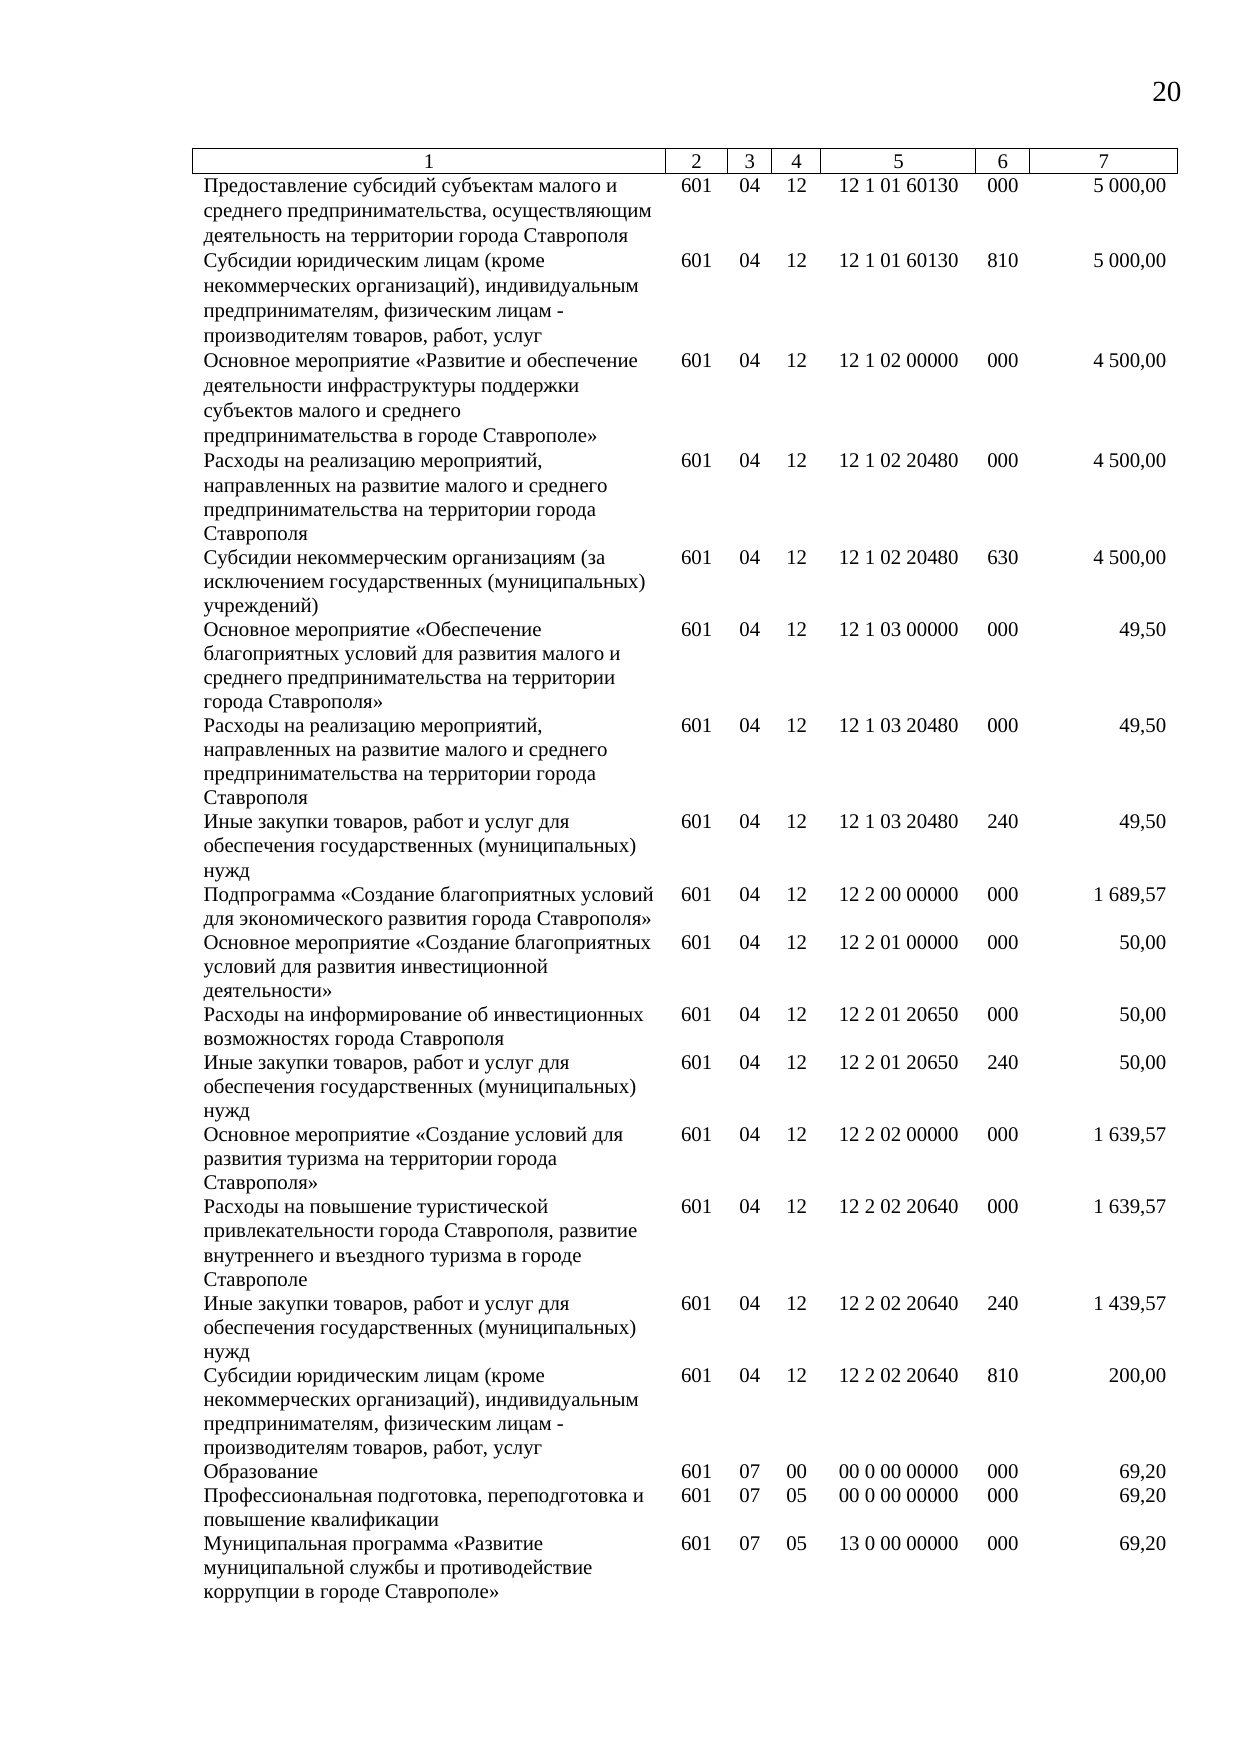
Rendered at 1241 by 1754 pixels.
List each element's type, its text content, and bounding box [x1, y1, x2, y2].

table_cell 240 [976, 1291, 1029, 1363]
table_cell 1 639,57 [1030, 1122, 1177, 1194]
table_cell 1 439,57 [1030, 1291, 1177, 1363]
table_cell Основное мероприятие «Обеспечение благоприятных условий для развития малого и среднего предпринимательства на территории города Ставрополя» [192, 617, 666, 713]
table_cell 601 [666, 617, 727, 713]
table_cell Основное мероприятие «Создание благоприятных условий для развития инвестиционной деятельности» [192, 930, 666, 1002]
table_cell 12 [772, 1122, 821, 1194]
table_cell Муниципальная программа «Развитие муниципальной службы и противодействие коррупции в городе Ставрополе» [192, 1531, 666, 1603]
table_cell 000 [976, 348, 1029, 448]
table_cell 04 [727, 348, 772, 448]
table_cell 12 [772, 174, 821, 248]
table_cell 601 [666, 1291, 727, 1363]
table_cell 601 [666, 348, 727, 448]
table_cell 12 [772, 713, 821, 809]
table_cell 000 [976, 1483, 1029, 1531]
table_cell 12 2 01 20650 [821, 1002, 976, 1050]
table_cell 12 [772, 930, 821, 1002]
table_cell 50,00 [1030, 1002, 1177, 1050]
table_cell 12 [772, 617, 821, 713]
table_cell 601 [666, 930, 727, 1002]
table_cell 601 [666, 174, 727, 248]
table_cell 12 1 01 60130 [821, 248, 976, 348]
table_cell 04 [727, 882, 772, 930]
table_cell 000 [976, 713, 1029, 809]
table_header 3 [728, 149, 771, 173]
table_cell 000 [976, 1531, 1029, 1603]
table_cell 000 [976, 882, 1029, 930]
table_cell Расходы на информирование об инвестиционных возможностях города Ставрополя [192, 1002, 666, 1050]
table_cell 000 [976, 449, 1029, 545]
table_cell 12 2 02 20640 [821, 1194, 976, 1291]
table_cell 12 1 02 20480 [821, 545, 976, 617]
table_cell 04 [727, 174, 772, 248]
table_cell 200,00 [1030, 1363, 1177, 1459]
table_cell 69,20 [1030, 1459, 1177, 1483]
table_cell 50,00 [1030, 1050, 1177, 1122]
table_cell 12 [772, 248, 821, 348]
table_cell Расходы на реализацию мероприятий, направленных на развитие малого и среднего предпринимательства на территории города Ставрополя [192, 713, 666, 809]
table_cell 810 [976, 1363, 1029, 1459]
table_cell 00 0 00 00000 [821, 1459, 976, 1483]
table_cell Иные закупки товаров, работ и услуг для обеспечения государственных (муниципальных) нужд [192, 1291, 666, 1363]
table_cell 000 [976, 1194, 1029, 1291]
table_cell 12 2 01 20650 [821, 1050, 976, 1122]
table_cell 49,50 [1030, 617, 1177, 713]
table_cell 50,00 [1030, 930, 1177, 1002]
table_cell 12 1 02 00000 [821, 348, 976, 448]
table_cell Основное мероприятие «Создание условий для развития туризма на территории города Ставрополя» [192, 1122, 666, 1194]
table_cell 5 000,00 [1030, 174, 1177, 248]
table_cell 04 [727, 1291, 772, 1363]
table_cell 13 0 00 00000 [821, 1531, 976, 1603]
table_cell 12 2 02 20640 [821, 1291, 976, 1363]
table_cell 601 [666, 1122, 727, 1194]
table_cell 12 1 02 20480 [821, 449, 976, 545]
table_cell 12 [772, 809, 821, 882]
table_cell 04 [727, 617, 772, 713]
table_cell 04 [727, 248, 772, 348]
table_cell 04 [727, 1363, 772, 1459]
table_cell Субсидии некоммерческим организациям (за исключением государственных (муниципальных) учреждений) [192, 545, 666, 617]
table_cell 12 [772, 1363, 821, 1459]
table_cell 04 [727, 449, 772, 545]
table_cell 4 500,00 [1030, 348, 1177, 448]
table_cell 601 [666, 1194, 727, 1291]
table_cell 240 [976, 809, 1029, 882]
table_cell 601 [666, 713, 727, 809]
table_cell 601 [666, 248, 727, 348]
table_cell 04 [727, 713, 772, 809]
table_cell 601 [666, 1531, 727, 1603]
table_cell 240 [976, 1050, 1029, 1122]
table_cell 000 [976, 174, 1029, 248]
table_cell Расходы на реализацию мероприятий, направленных на развитие малого и среднего предпринимательства на территории города Ставрополя [192, 449, 666, 545]
table_cell 49,50 [1030, 713, 1177, 809]
table_cell Субсидии юридическим лицам (кроме некоммерческих организаций), индивидуальным предпринимателям, физическим лицам - производителям товаров, работ, услуг [192, 1363, 666, 1459]
table_cell Расходы на повышение туристической привлекательности города Ставрополя, развитие внутреннего и въездного туризма в городе Ставрополе [192, 1194, 666, 1291]
table_cell 601 [666, 1459, 727, 1483]
table_cell 601 [666, 809, 727, 882]
table_cell 05 [772, 1483, 821, 1531]
table_cell Предоставление субсидий субъектам малого и среднего предпринимательства, осуществляющим деятельность на территории города Ставрополя [192, 174, 666, 248]
table_cell 601 [666, 1363, 727, 1459]
table_cell 12 1 03 20480 [821, 809, 976, 882]
table_cell 07 [727, 1531, 772, 1603]
table_header 5 [821, 149, 975, 173]
table_cell 04 [727, 1122, 772, 1194]
table_cell 12 2 01 00000 [821, 930, 976, 1002]
table_cell 601 [666, 1050, 727, 1122]
table_header 2 [666, 149, 727, 173]
table_cell 4 500,00 [1030, 449, 1177, 545]
table_cell 49,50 [1030, 809, 1177, 882]
table_cell 04 [727, 1194, 772, 1291]
table_cell 12 [772, 1291, 821, 1363]
table_cell 00 0 00 00000 [821, 1483, 976, 1531]
table_cell 69,20 [1030, 1483, 1177, 1531]
table_cell 601 [666, 545, 727, 617]
table_cell 000 [976, 1122, 1029, 1194]
table_cell 12 2 02 00000 [821, 1122, 976, 1194]
table_cell Субсидии юридическим лицам (кроме некоммерческих организаций), индивидуальным предпринимателям, физическим лицам - производителям товаров, работ, услуг [192, 248, 666, 348]
table_cell 69,20 [1030, 1531, 1177, 1603]
table_cell Основное мероприятие «Развитие и обеспечение деятельности инфраструктуры поддержки субъектов малого и среднего предпринимательства в городе Ставрополе» [192, 348, 666, 448]
table_cell 601 [666, 1002, 727, 1050]
table_cell 12 [772, 545, 821, 617]
table_header 7 [1030, 149, 1177, 173]
table_cell Иные закупки товаров, работ и услуг для обеспечения государственных (муниципальных) нужд [192, 1050, 666, 1122]
table_cell 07 [727, 1483, 772, 1531]
table_cell 04 [727, 809, 772, 882]
table_cell 12 [772, 882, 821, 930]
table_cell 04 [727, 1050, 772, 1122]
table_header 6 [976, 149, 1029, 173]
table_cell Образование [192, 1459, 666, 1483]
table_cell 601 [666, 1483, 727, 1531]
table_cell 000 [976, 617, 1029, 713]
table_cell 12 1 03 00000 [821, 617, 976, 713]
table_cell 04 [727, 930, 772, 1002]
table_cell 601 [666, 882, 727, 930]
table_cell 12 2 00 00000 [821, 882, 976, 930]
table_cell 05 [772, 1531, 821, 1603]
table_header 4 [772, 149, 820, 173]
table_cell 12 [772, 1002, 821, 1050]
table_header 1 [193, 149, 665, 173]
table_cell Иные закупки товаров, работ и услуг для обеспечения государственных (муниципальных) нужд [192, 809, 666, 882]
table_cell 12 2 02 20640 [821, 1363, 976, 1459]
table_cell 000 [976, 930, 1029, 1002]
table_cell 5 000,00 [1030, 248, 1177, 348]
table_cell 12 [772, 449, 821, 545]
table_cell 4 500,00 [1030, 545, 1177, 617]
table_cell 1 689,57 [1030, 882, 1177, 930]
table_cell 1 639,57 [1030, 1194, 1177, 1291]
table_cell 12 [772, 1050, 821, 1122]
table_cell 04 [727, 1002, 772, 1050]
table_cell 12 [772, 348, 821, 448]
table_cell Профессиональная подготовка, переподготовка и повышение квалификации [192, 1483, 666, 1531]
table_cell Подпрограмма «Создание благоприятных условий для экономического развития города Ставрополя» [192, 882, 666, 930]
table_cell 601 [666, 449, 727, 545]
table_cell 000 [976, 1459, 1029, 1483]
table_cell 12 1 01 60130 [821, 174, 976, 248]
table_cell 07 [727, 1459, 772, 1483]
table_cell 630 [976, 545, 1029, 617]
table_cell 000 [976, 1002, 1029, 1050]
table_cell 04 [727, 545, 772, 617]
table_cell 12 1 03 20480 [821, 713, 976, 809]
table_cell 12 [772, 1194, 821, 1291]
table_cell 00 [772, 1459, 821, 1483]
table_cell 810 [976, 248, 1029, 348]
